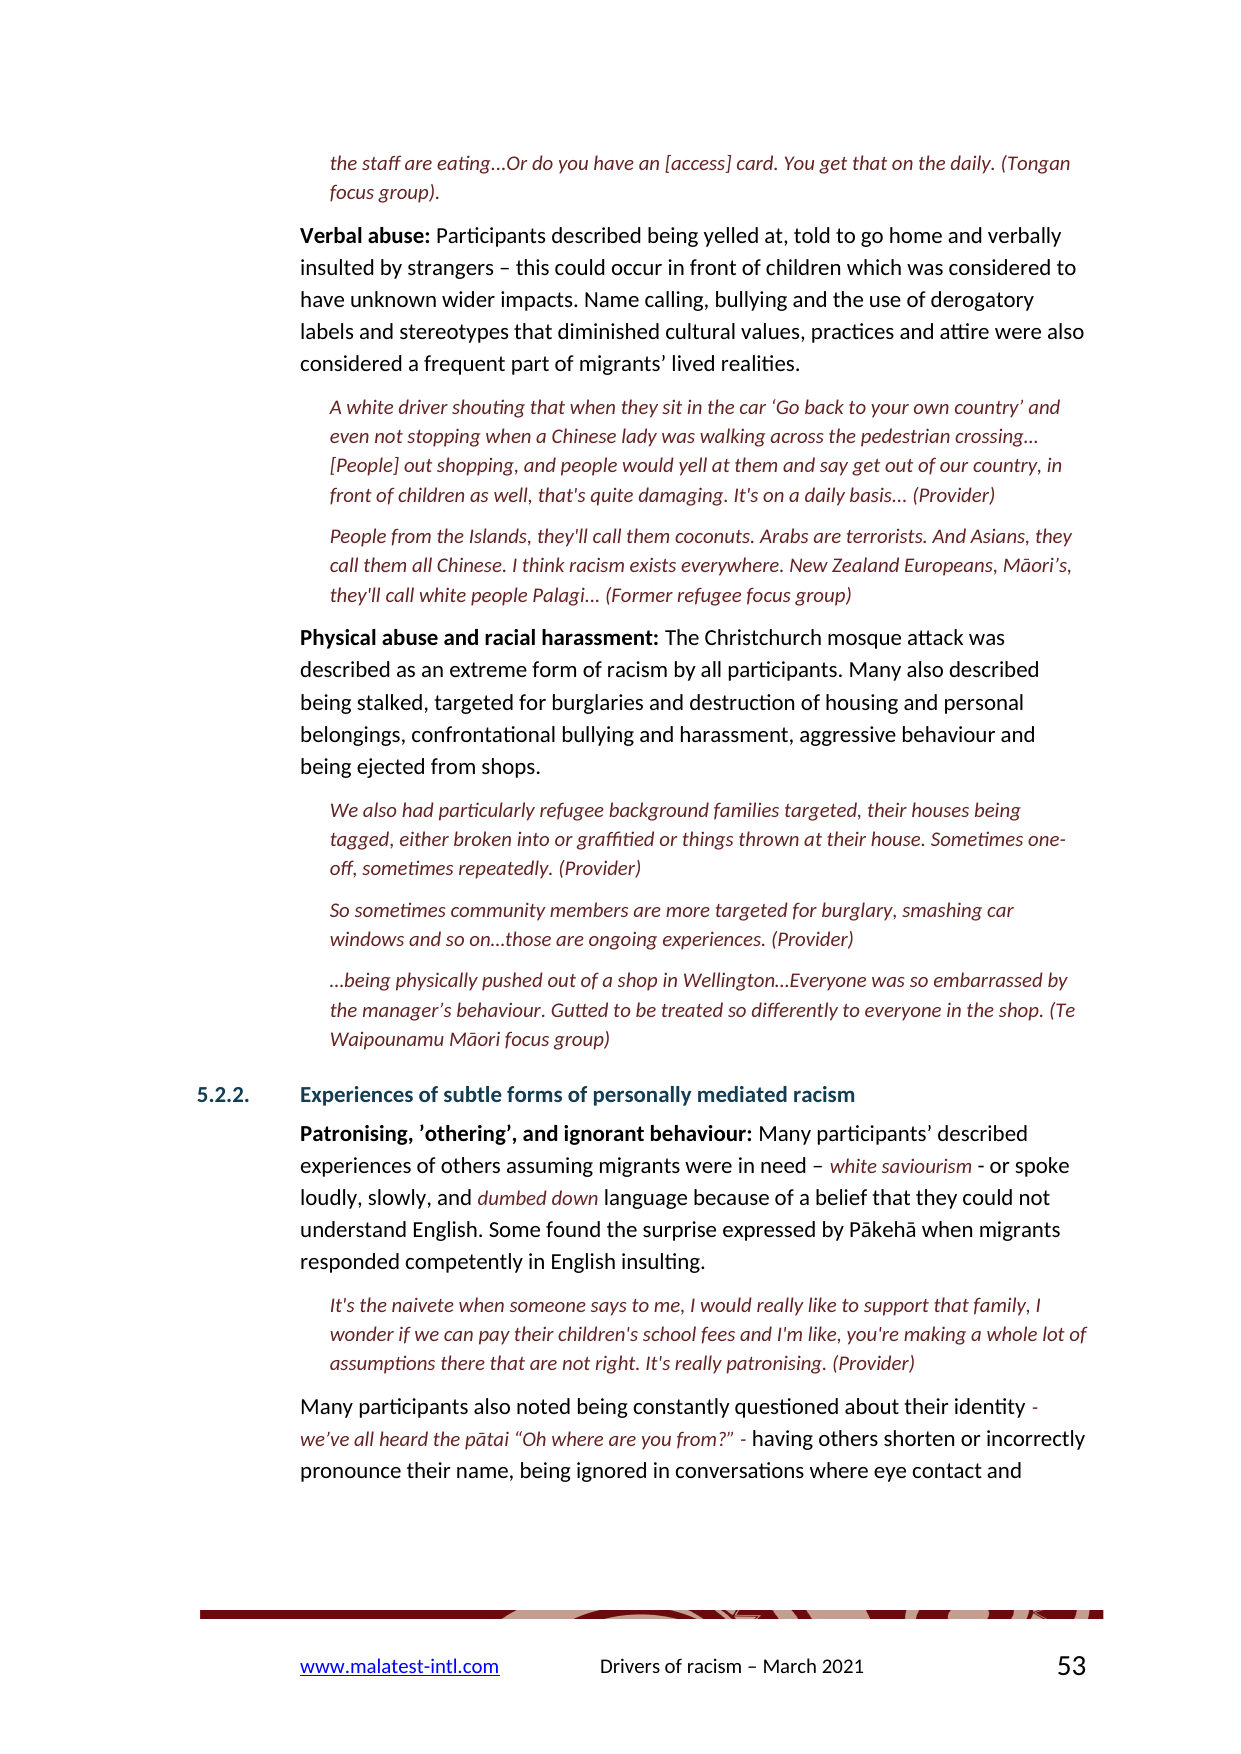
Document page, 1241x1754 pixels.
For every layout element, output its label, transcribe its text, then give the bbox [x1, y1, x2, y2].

text …being physically pushed out of a shop in Wellington…Everyone was so embarrassed by the manager’s behaviour. Gutted to be treated so differently to everyone in the shop. (Te Waipounamu Māori focus group) [329, 968, 1092, 1051]
subtitle Experiences of subtle forms of personally mediated racism [197, 1080, 1092, 1108]
text It's the naivete when someone says to me, I would really like to support that family, I wonder if we can pay their children's school fees and I'm like, you're making a whole lot of assumptions there that are not right. It's really patronising. (Provider) [329, 1292, 1092, 1376]
text Verbal abuse: Participants described being yelled at, told to go home and verbally insulted by strangers – this could occur in front of children which was considered to have unknown wider impacts. Name calling, bullying and the use of derogatory labels and stereotypes that diminished cultural values, practices and attire were also considered a frequent part of migrants’ lived realities. [300, 221, 1092, 378]
text People from the Islands, they'll call them coconuts. Arabs are terrorists. And Asians, they call them all Chinese. I think racism exists everywhere. New Zealand Europeans, Māori’s, they'll call white people Palagi... (Former refugee focus group) [329, 523, 1092, 607]
text Physical abuse and racial harassment: The Christchurch mosque attack was described as an extreme form of racism by all participants. Many also described being stalked, targeted for burglaries and destruction of housing and personal belongings, confrontational bullying and harassment, aggressive behaviour and being ejected from shops. [300, 623, 1092, 780]
text We also had particularly refugee background families targeted, their houses being tagged, either broken into or graffitied or things thrown at their house. Sometimes one-off, sometimes repeatedly. (Provider) [329, 797, 1092, 881]
text Patronising, ’othering’, and ignorant behaviour: Many participants’ described experiences of others assuming migrants were in need – white saviourism - or spoke loudly, slowly, and dumbed down language because of a belief that they could not understand English. Some found the surprise expressed by Pākehā when migrants responded competently in English insulting. [300, 1119, 1092, 1275]
text A white driver shouting that when they sit in the car ‘Go back to your own country’ and even not stopping when a Chinese lady was walking across the pedestrian crossing…[People] out shopping, and people would yell at them and say get out of our country, in front of children as well, that's quite damaging. It's on a daily basis... (Provider) [329, 394, 1092, 507]
text So sometimes community members are more targeted for burglary, smashing car windows and so on…those are ongoing experiences. (Provider) [329, 897, 1092, 951]
picture [199, 1610, 1104, 1619]
